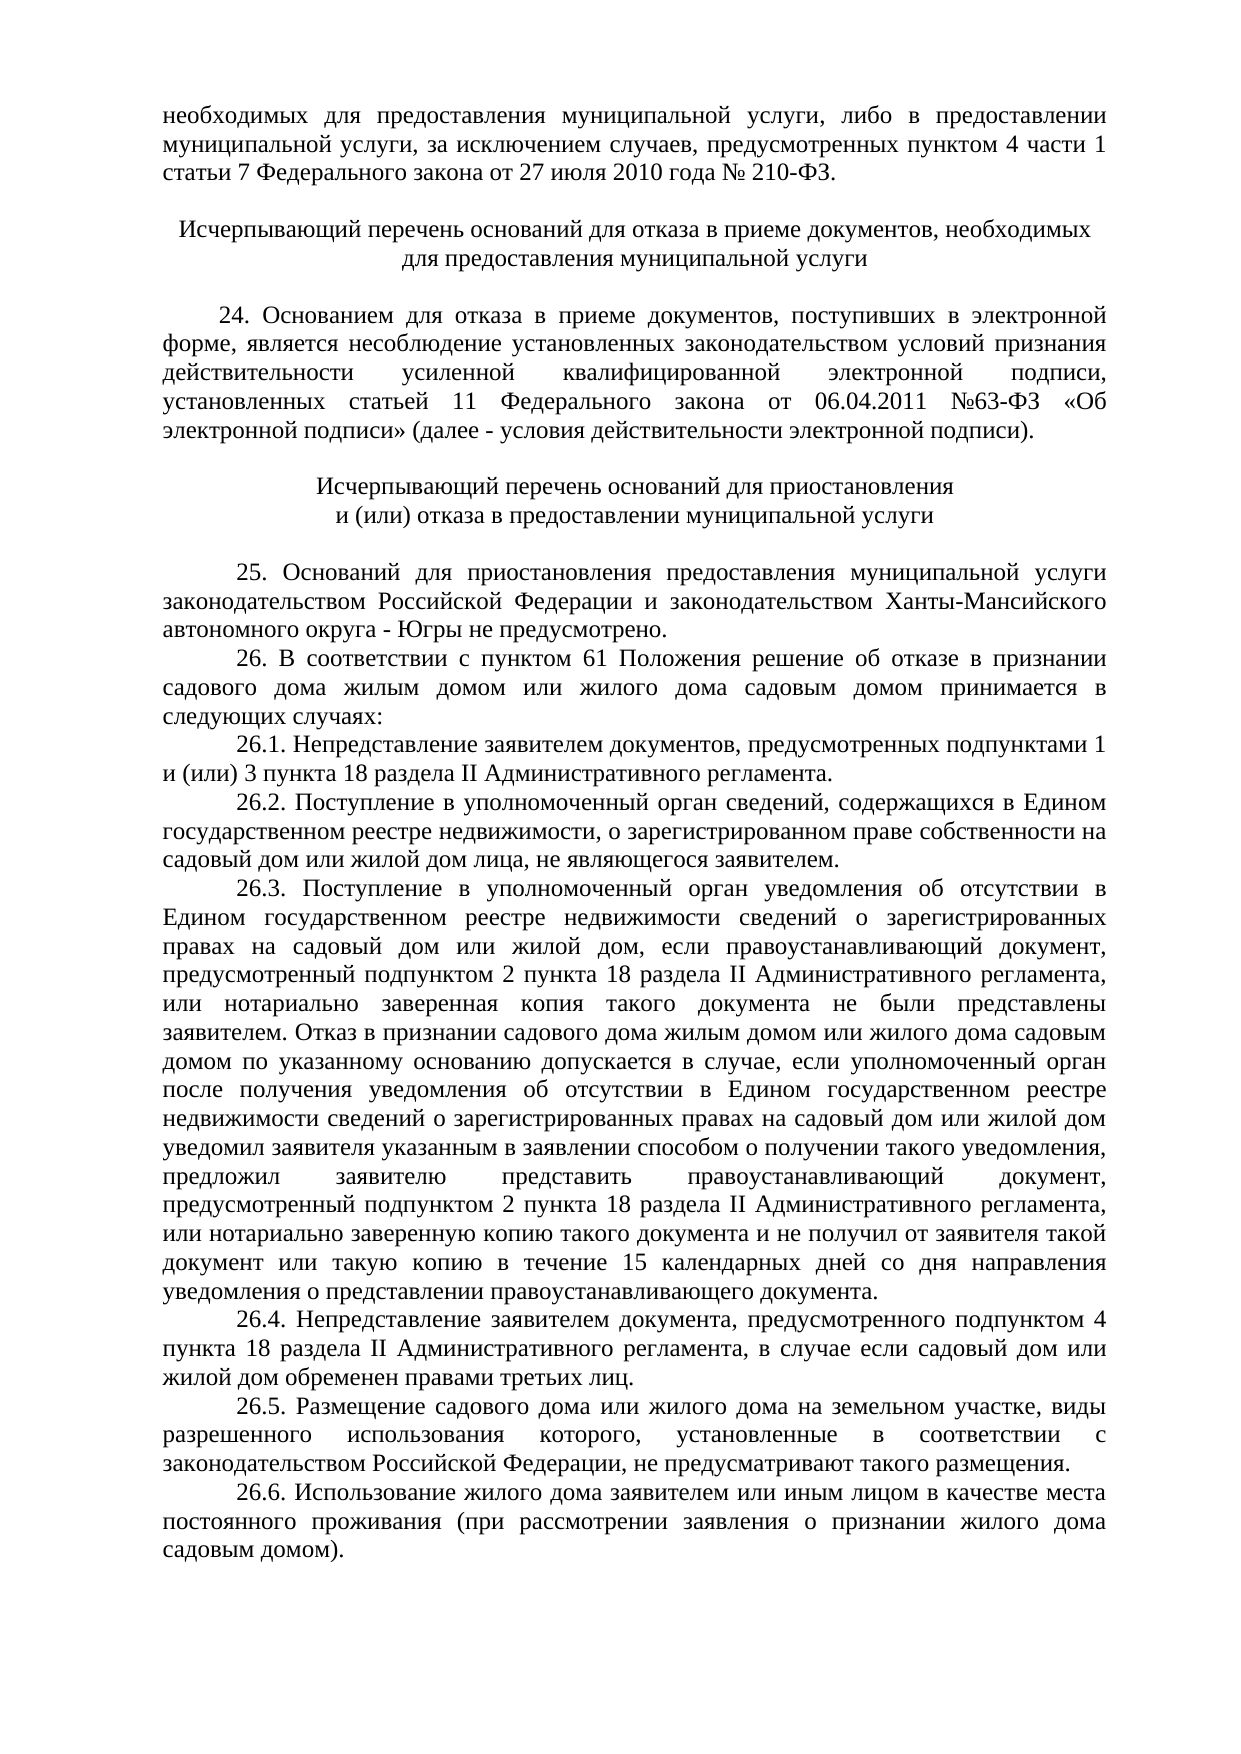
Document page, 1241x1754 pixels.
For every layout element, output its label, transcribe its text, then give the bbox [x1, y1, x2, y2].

text Исчерпывающий перечень оснований для отказа в приеме документов, необходимых для предоставления муниципальной услуги [162, 214, 1107, 272]
text 26.5. Размещение садового дома или жилого дома на земельном участке, виды разрешенного использования которого, установленные в соответствии с законодательством Российской Федерации, не предусматривают такого размещения. [162, 1391, 1107, 1477]
text 26.3. Поступление в уполномоченный орган уведомления об отсутствии в Едином государственном реестре недвижимости сведений о зарегистрированных правах на садовый дом или жилой дом, если правоустанавливающий документ, предусмотренный подпунктом 2 пункта 18 раздела II Административного регламента, или нотариально заверенная копия такого документа не были представлены заявителем. Отказ в признании садового дома жилым домом или жилого дома садовым домом по указанному основанию допускается в случае, если уполномоченный орган после получения уведомления об отсутствии в Едином государственном реестре недвижимости сведений о зарегистрированных правах на садовый дом или жилой дом уведомил заявителя указанным в заявлении способом о получении такого уведомления, предложил заявителю представить правоустанавливающий документ, предусмотренный подпунктом 2 пункта 18 раздела II Административного регламента, или нотариально заверенную копию такого документа и не получил от заявителя такой документ или такую копию в течение 15 календарных дней со дня направления уведомления о представлении правоустанавливающего документа. [162, 873, 1107, 1304]
text 26.4. Непредставление заявителем документа, предусмотренного подпунктом 4 пункта 18 раздела II Административного регламента, в случае если садовый дом или жилой дом обременен правами третьих лиц. [162, 1304, 1107, 1391]
text и (или) отказа в предоставлении муниципальной услуги [162, 500, 1107, 529]
text 25. Оснований для приостановления предоставления муниципальной услуги законодательством Российской Федерации и законодательством Ханты-Мансийского автономного округа - Югры не предусмотрено. [162, 557, 1107, 643]
text 26. В соответствии с пунктом 61 Положения решение об отказе в признании садового дома жилым домом или жилого дома садовым домом принимается в следующих случаях: [162, 643, 1107, 729]
text 24. Основанием для отказа в приеме документов, поступивших в электронной форме, является несоблюдение установленных законодательством условий признания действительности усиленной квалифицированной электронной подписи, установленных статьей 11 Федерального закона от 06.04.2011 №63-ФЗ «Об электронной подписи» (далее - условия действительности электронной подписи). [162, 300, 1107, 443]
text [162, 100, 1107, 186]
text 26.6. Использование жилого дома заявителем или иным лицом в качестве места постоянного проживания (при рассмотрении заявления о признании жилого дома садовым домом). [162, 1477, 1107, 1563]
text 26.1. Непредставление заявителем документов, предусмотренных подпунктами 1 и (или) 3 пункта 18 раздела II Административного регламента. [162, 729, 1107, 787]
text 26.2. Поступление в уполномоченный орган сведений, содержащихся в Едином государственном реестре недвижимости, о зарегистрированном праве собственности на садовый дом или жилой дом лица, не являющегося заявителем. [162, 787, 1107, 873]
text Исчерпывающий перечень оснований для приостановления [162, 471, 1107, 500]
